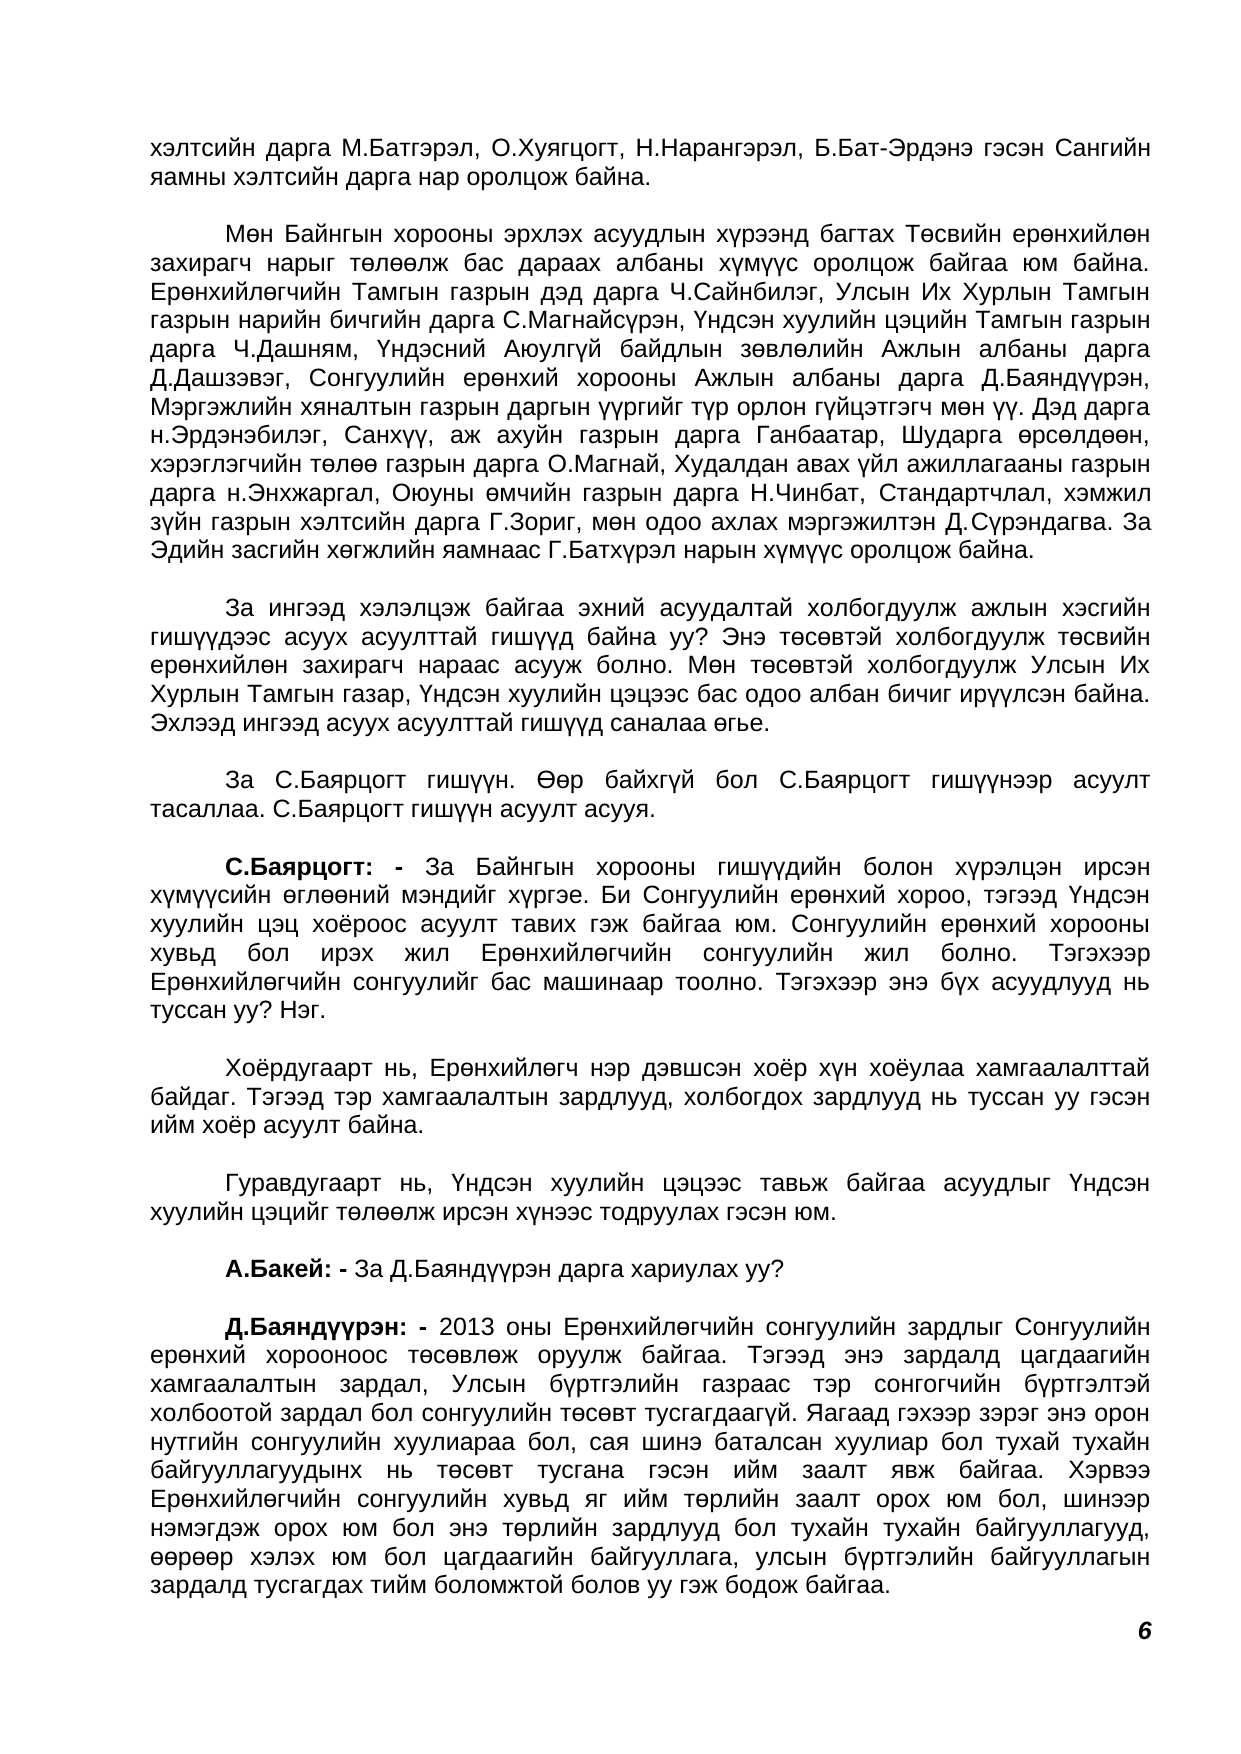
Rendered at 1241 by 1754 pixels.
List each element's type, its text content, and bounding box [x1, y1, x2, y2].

text Хоёрдугаарт нь, Ерөнхийлөгч нэр дэвшсэн хоёр хүн хоёулаа хамгаалалттай байдаг. Тэгээд тэр хамгаалалтын зардлууд, холбогдох зардлууд нь туссан уу гэсэн ийм хоёр асуулт байна. [150, 1053, 1151, 1139]
text За С.Баярцогт гишүүн. Өөр байхгүй бол С.Баярцогт гишүүнээр асуулт тасаллаа. С.Баярцогт гишүүн асуулт асууя. [150, 765, 1151, 823]
text За ингээд хэлэлцэж байгаа эхний асуудалтай холбогдуулж ажлын хэсгийн гишүүдээс асуух асуулттай гишүүд байна уу? Энэ төсөвтэй холбогдуулж төсвийн ерөнхийлөн захирагч нараас асууж болно. Мөн төсөвтэй холбогдуулж Улсын Их Хурлын Тамгын газар, Үндсэн хуулийн цэцээс бас одоо албан бичиг ирүүлсэн байна. Эхлээд ингээд асуух асуулттай гишүүд саналаа өгье. [150, 593, 1151, 737]
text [150, 133, 1151, 190]
text С.Баярцогт: - За Байнгын хорооны гишүүдийн болон хүрэлцэн ирсэн хүмүүсийн өглөөний мэндийг хүргэе. Би Сонгуулийн ерөнхий хороо, тэгээд Үндсэн хуулийн цэц хоёроос асуулт тавих гэж байгаа юм. Сонгуулийн ерөнхий хорооны хувьд бол ирэх жил Ерөнхийлөгчийн сонгуулийн жил болно. Тэгэхээр Ерөнхийлөгчийн сонгуулийг бас машинаар тоолно. Тэгэхээр энэ бүх асуудлууд нь туссан уу? Нэг. [150, 852, 1151, 1024]
text А.Бакей: - За Д.Баяндүүрэн дарга хариулах уу? [150, 1254, 1151, 1283]
text Гуравдугаарт нь, Үндсэн хуулийн цэцээс тавьж байгаа асуудлыг Үндсэн хуулийн цэцийг төлөөлж ирсэн хүнээс тодруулах гэсэн юм. [150, 1168, 1151, 1225]
text Мөн Байнгын хорооны эрхлэх асуудлын хүрээнд багтах Төсвийн ерөнхийлөн захирагч нарыг төлөөлж бас дараах албаны хүмүүс оролцож байгаа юм байна. Ерөнхийлөгчийн Тамгын газрын дэд дарга Ч.Сайнбилэг, Улсын Их Хурлын Тамгын газрын нарийн бичгийн дарга С.Магнайсүрэн, Үндсэн хуулийн цэцийн Тамгын газрын дарга Ч.Дашням, Үндэсний Аюулгүй байдлын зөвлөлийн Ажлын албаны дарга Д.Дашзэвэг, Сонгуулийн ерөнхий хорооны Ажлын албаны дарга Д.Баяндүүрэн, Мэргэжлийн хяналтын газрын даргын үүргийг түр орлон гүйцэтгэгч мөн үү. Дэд дарга н.Эрдэнэбилэг, Санхүү, аж ахуйн газрын дарга Ганбаатар, Шударга өрсөлдөөн, хэрэглэгчийн төлөө газрын дарга О.Магнай, Худалдан авах үйл ажиллагааны газрын дарга н.Энхжаргал, Оюуны өмчийн газрын дарга Н.Чинбат, Стандартчлал, хэмжил зүйн газрын хэлтсийн дарга Г.Зориг, мөн одоо ахлах мэргэжилтэн Д.Сүрэндагва. За Эдийн засгийн хөгжлийн яамнаас Г.Батхүрэл нарын хүмүүс оролцож байна. [150, 219, 1151, 564]
text Д.Баяндүүрэн: - 2013 оны Ерөнхийлөгчийн сонгуулийн зардлыг Сонгуулийн ерөнхий хорооноос төсөвлөж оруулж байгаа. Тэгээд энэ зардалд цагдаагийн хамгаалалтын зардал, Улсын бүртгэлийн газраас тэр сонгогчийн бүртгэлтэй холбоотой зардал бол сонгуулийн төсөвт тусгагдаагүй. Яагаад гэхээр зэрэг энэ орон нутгийн сонгуулийн хуулиараа бол, сая шинэ баталсан хуулиар бол тухай тухайн байгууллагуудынх нь төсөвт тусгана гэсэн ийм заалт явж байгаа. Хэрвээ Ерөнхийлөгчийн сонгуулийн хувьд яг ийм төрлийн заалт орох юм бол, шинээр нэмэгдэж орох юм бол энэ төрлийн зардлууд бол тухайн тухайн байгууллагууд, өөрөөр хэлэх юм бол цагдаагийн байгууллага, улсын бүртгэлийн байгууллагын зардалд тусгагдах тийм боломжтой болов уу гэж бодож байгаа. [150, 1312, 1151, 1599]
